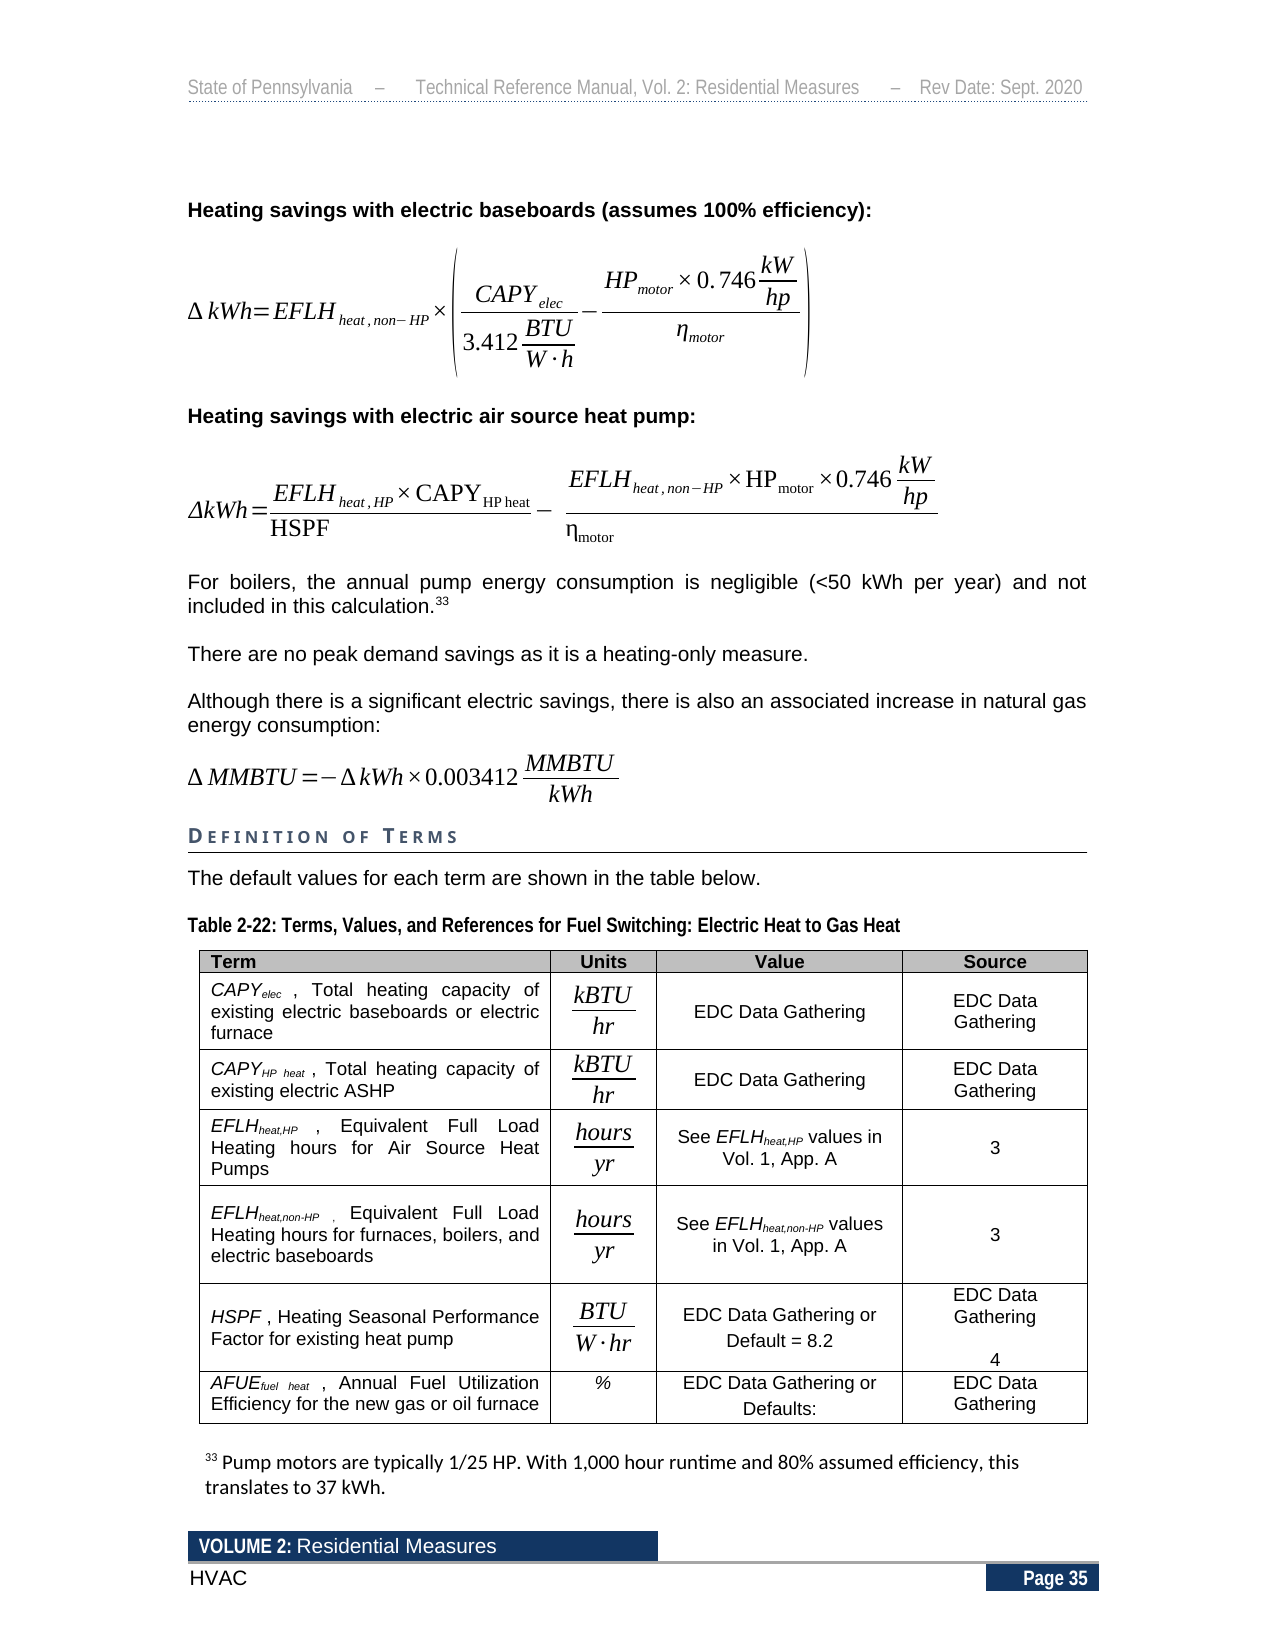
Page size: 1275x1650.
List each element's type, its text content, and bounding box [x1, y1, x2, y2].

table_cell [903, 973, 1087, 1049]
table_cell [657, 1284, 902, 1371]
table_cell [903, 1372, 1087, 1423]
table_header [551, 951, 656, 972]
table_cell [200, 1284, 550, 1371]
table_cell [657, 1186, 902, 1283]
text Table 2-22: Terms, Values, and References for Fuel Switching: Electric Heat to Gas Heat [187, 913, 1087, 937]
text Although there is a significant electric savings, there is also an associated increase in natural gas energy consumption: [187, 689, 1087, 737]
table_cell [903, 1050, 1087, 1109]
text Heating savings with electric air source heat pump: [187, 404, 1087, 428]
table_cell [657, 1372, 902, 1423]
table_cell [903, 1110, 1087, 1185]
text The default values for each term are shown in the table below. [187, 865, 1087, 889]
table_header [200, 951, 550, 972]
text Definition of Terms [187, 821, 1087, 853]
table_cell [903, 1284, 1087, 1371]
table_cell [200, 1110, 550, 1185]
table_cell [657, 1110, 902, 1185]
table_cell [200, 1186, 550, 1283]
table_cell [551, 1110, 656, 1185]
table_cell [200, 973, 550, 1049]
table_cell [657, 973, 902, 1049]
text There are no peak demand savings as it is a heating-only measure. [187, 641, 1087, 665]
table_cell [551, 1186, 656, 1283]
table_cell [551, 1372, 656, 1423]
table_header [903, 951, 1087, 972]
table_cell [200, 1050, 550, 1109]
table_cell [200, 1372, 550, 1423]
text For boilers, the annual pump energy consumption is negligible (<50 kWh per year) and not included in this calculation. [187, 569, 1087, 617]
text Heating savings with electric baseboards (assumes 100% efficiency): [187, 198, 1087, 222]
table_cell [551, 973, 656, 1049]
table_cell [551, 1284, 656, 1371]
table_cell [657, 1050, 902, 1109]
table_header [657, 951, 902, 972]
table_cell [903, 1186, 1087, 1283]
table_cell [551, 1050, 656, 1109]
